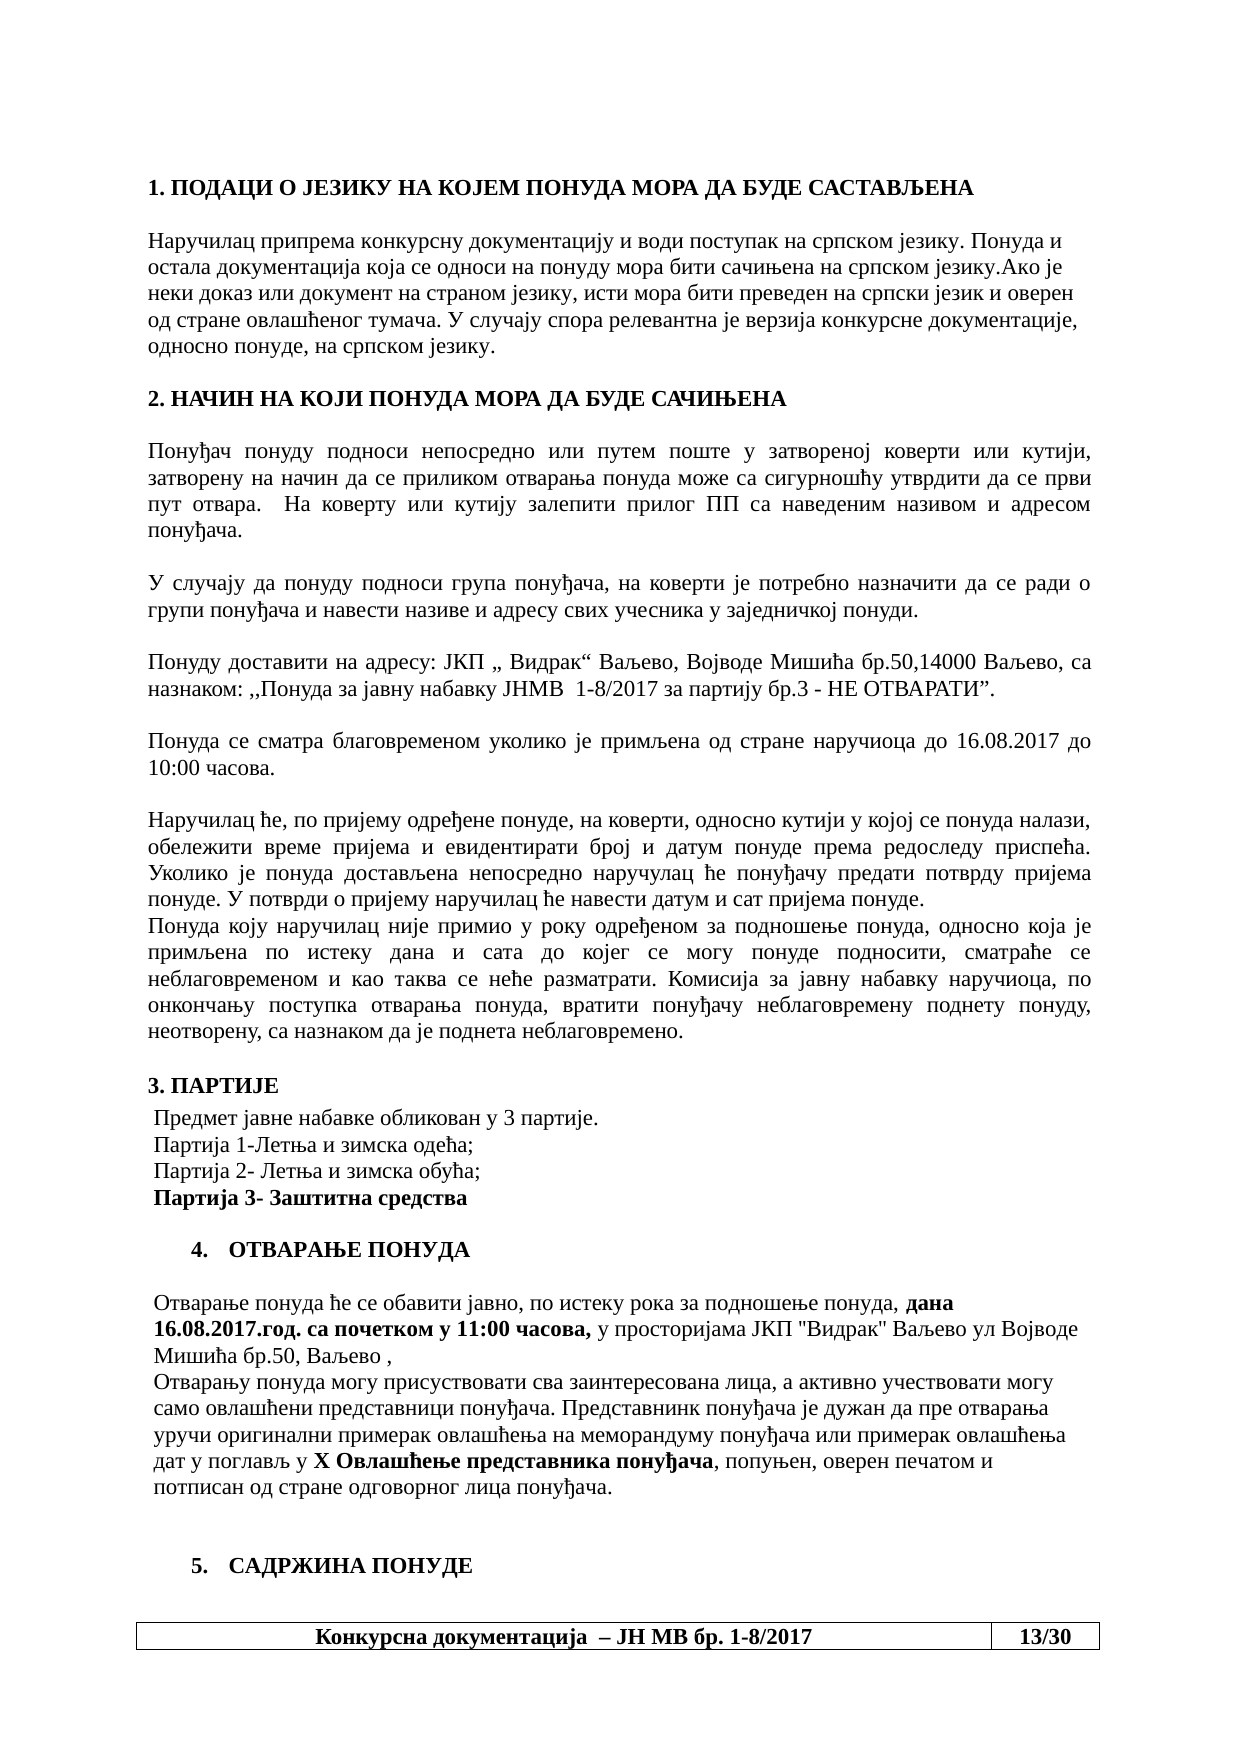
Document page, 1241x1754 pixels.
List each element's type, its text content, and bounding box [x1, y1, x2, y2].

text Понуђач понуду подноси непосредно или путем поште у затвореној коверти или кутији, затворену на начин да се приликом отварања понуда може са сигурношћу утврдити да се први пут отвара. На коверту или кутију залепити прилог ПП са наведеним називом и адресом понуђача. [148, 437, 1093, 543]
text Понуда коју наручилац није примио у року одређеном за подношење понуда, односно која је примљена по истеку дана и сата до којег се могу понуде подносити, сматраће се неблаговременом и као таква се неће разматрати. Комисија за јавну набавку наручиоца, по онкончању поступка отварања понуда, вратити понуђачу неблаговремену поднету понуду, неотворену, са назнаком да је поднета неблаговремено. [148, 912, 1093, 1044]
text Понуда се сматра благовременом уколико је примљена од стране наручиоца до 16.08.2017 до 10:00 часова. [148, 727, 1093, 780]
text 2. НАЧИН НА КОЈИ ПОНУДА МОРА ДА БУДЕ САЧИЊЕНА [148, 385, 1093, 411]
text 3. ПАРТИЈЕ [148, 1072, 1093, 1099]
text Понуду доставити на адресу: ЈКП „ Видрак“ Ваљево, Војводе Мишића бр.50,14000 Ваљево, са назнаком: ,,Понуда за јавну набавку ЈНМВ 1-8/2017 за партију бр.3 - НЕ ОТВАРАТИ”. [148, 648, 1093, 701]
text 1. ПОДАЦИ О ЈЕЗИКУ НА КОЈЕМ ПОНУДА МОРА ДА БУДЕ САСТАВЉЕНА [148, 174, 1093, 200]
text У случају да понуду подноси група понуђача, на коверти је потребно назначити да се ради о групи понуђача и навести називе и адресу свих учесника у заједничкој понуди. [148, 569, 1093, 622]
text Наручилац припрема конкурсну документацију и води поступак на српском језику. Понуда и остала документација која се односи на понуду мора бити сачињена на српском језику.Ако је неки доказ или документ на страном језику, исти мора бити преведен на српски језик и оверен од стране овлашћеног тумача. У случају спора релевантна је верзија конкурсне документације, односно понуде, на српском језику. [148, 227, 1093, 358]
text Наручилац ће, по пријему одређене понуде, на коверти, односно кутији у којој се понуда налази, обележити време пријема и евидентирати број и датум понуде према редоследу приспећа. Уколико је понуда достављена непосредно наручулац ће понуђачу предати потврду пријема понуде. У потврди о пријему наручилац ће навести датум и сат пријема понуде. [148, 806, 1093, 912]
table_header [148, 1099, 1088, 1584]
